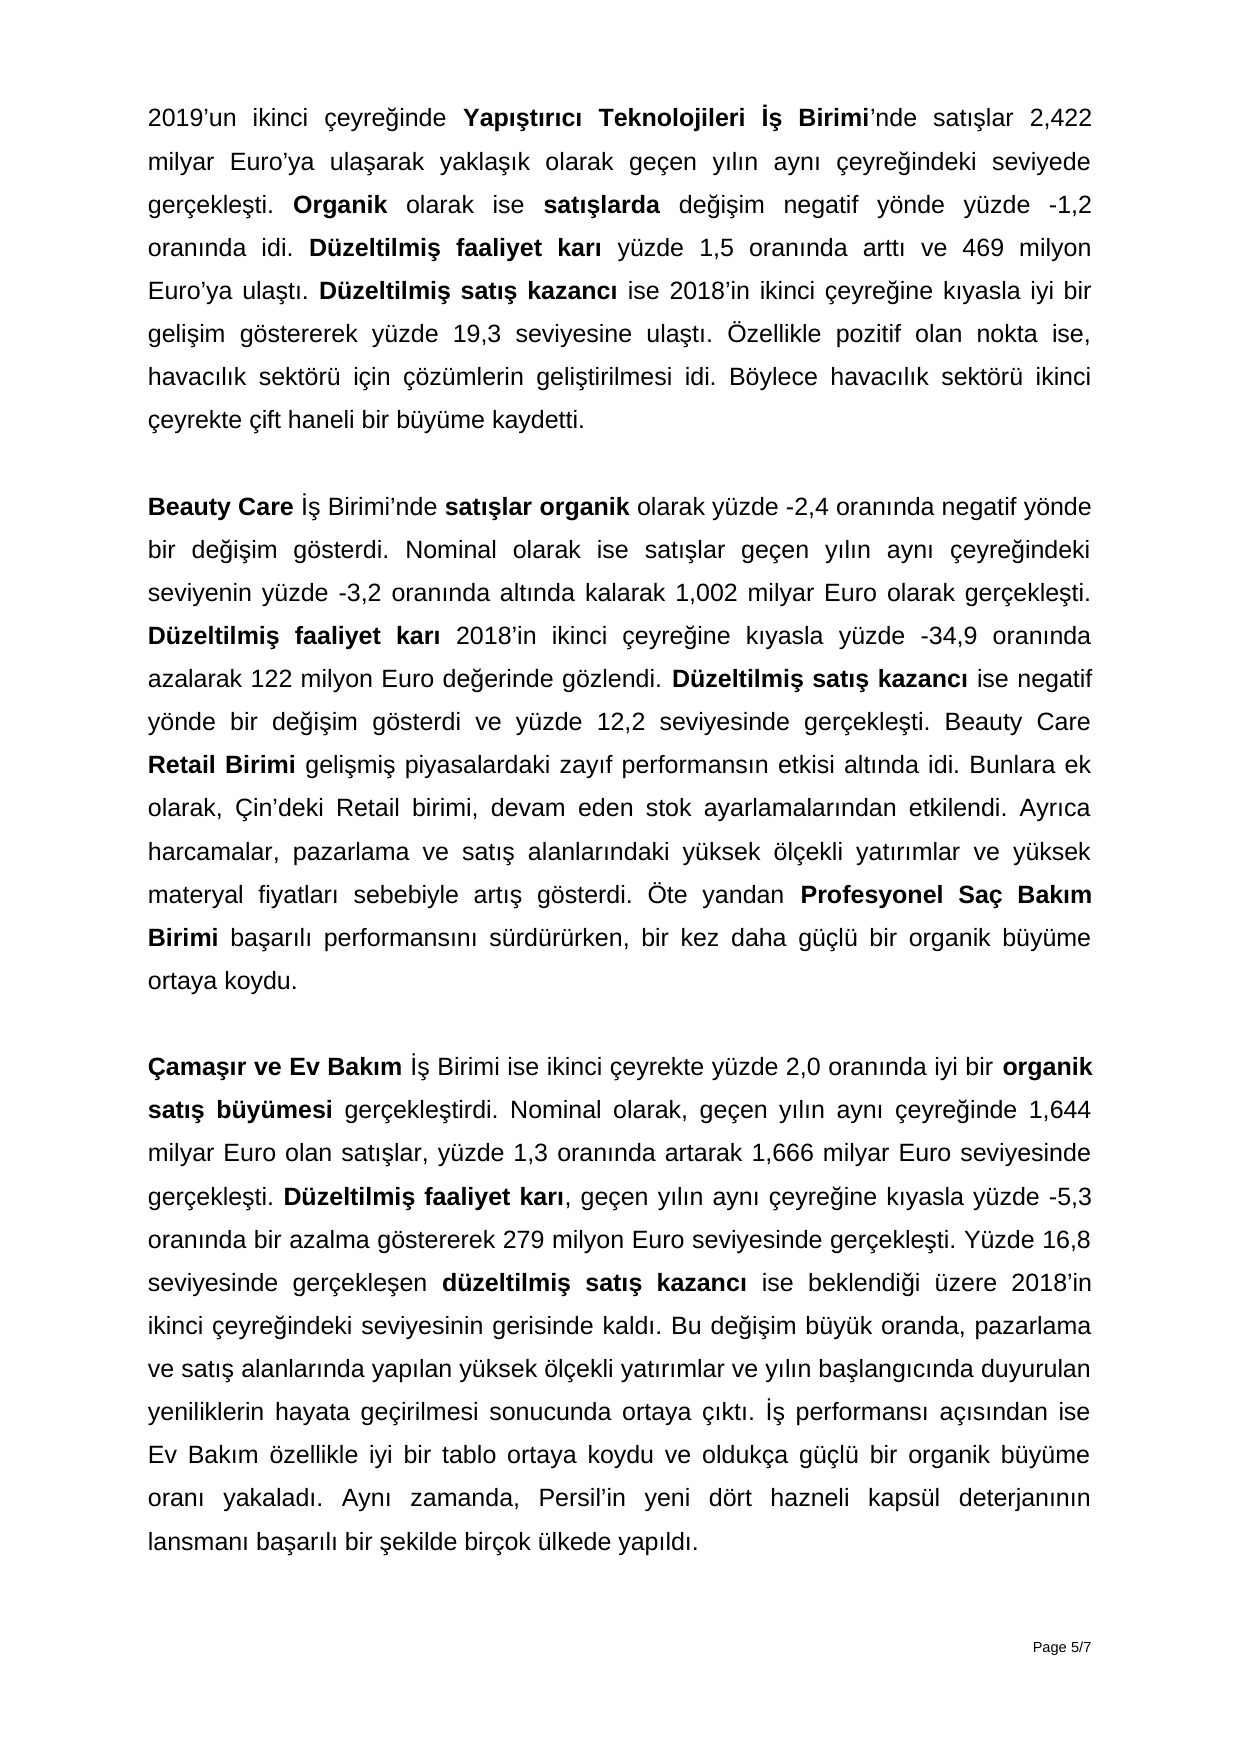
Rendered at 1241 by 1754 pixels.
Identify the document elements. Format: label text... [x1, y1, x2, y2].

text 2019’un ikinci çeyreğinde Yapıştırıcı Teknolojileri İş Birimi’nde satışlar 2,422 milyar Euro’ya ulaşarak yaklaşık olarak geçen yılın aynı çeyreğindeki seviyede gerçekleşti. Organik olarak ise satışlarda değişim negatif yönde yüzde -1,2 oranında idi. Düzeltilmiş faaliyet karı yüzde 1,5 oranında arttı ve 469 milyon Euro’ya ulaştı. Düzeltilmiş satış kazancı ise 2018’in ikinci çeyreğine kıyasla iyi bir gelişim göstererek yüzde 19,3 seviyesine ulaştı. Özellikle pozitif olan nokta ise, havacılık sektörü için çözümlerin geliştirilmesi idi. Böylece havacılık sektörü ikinci çeyrekte çift haneli bir büyüme kaydetti. [148, 103, 1092, 434]
text Çamaşır ve Ev Bakım İş Birimi ise ikinci çeyrekte yüzde 2,0 oranında iyi bir organik satış büyümesi gerçekleştirdi. Nominal olarak, geçen yılın aynı çeyreğinde 1,644 milyar Euro olan satışlar, yüzde 1,3 oranında artarak 1,666 milyar Euro seviyesinde gerçekleşti. Düzeltilmiş faaliyet karı, geçen yılın aynı çeyreğine kıyasla yüzde -5,3 oranında bir azalma göstererek 279 milyon Euro seviyesinde gerçekleşti. Yüzde 16,8 seviyesinde gerçekleşen düzeltilmiş satış kazancı ise beklendiği üzere 2018’in ikinci çeyreğindeki seviyesinin gerisinde kaldı. Bu değişim büyük oranda, pazarlama ve satış alanlarında yapılan yüksek ölçekli yatırımlar ve yılın başlangıcında duyurulan yeniliklerin hayata geçirilmesi sonucunda ortaya çıktı. İş performansı açısından ise Ev Bakım özellikle iyi bir tablo ortaya koydu ve oldukça güçlü bir organik büyüme oranı yakaladı. Aynı zamanda, Persil’in yeni dört hazneli kapsül deterjanının lansmanı başarılı bir şekilde birçok ülkede yapıldı. [148, 1052, 1092, 1555]
text Beauty Care İş Birimi’nde satışlar organik olarak yüzde -2,4 oranında negatif yönde bir değişim gösterdi. Nominal olarak ise satışlar geçen yılın aynı çeyreğindeki seviyenin yüzde -3,2 oranında altında kalarak 1,002 milyar Euro olarak gerçekleşti. Düzeltilmiş faaliyet karı 2018’in ikinci çeyreğine kıyasla yüzde -34,9 oranında azalarak 122 milyon Euro değerinde gözlendi. Düzeltilmiş satış kazancı ise negatif yönde bir değişim gösterdi ve yüzde 12,2 seviyesinde gerçekleşti. Beauty Care Retail Birimi gelişmiş piyasalardaki zayıf performansın etkisi altında idi. Bunlara ek olarak, Çin’deki Retail birimi, devam eden stok ayarlamalarından etkilendi. Ayrıca harcamalar, pazarlama ve satış alanlarındaki yüksek ölçekli yatırımlar ve yüksek materyal fiyatları sebebiyle artış gösterdi. Öte yandan Profesyonel Saç Bakım Birimi başarılı performansını sürdürürken, bir kez daha güçlü bir organik büyüme ortaya koydu. [148, 492, 1092, 995]
